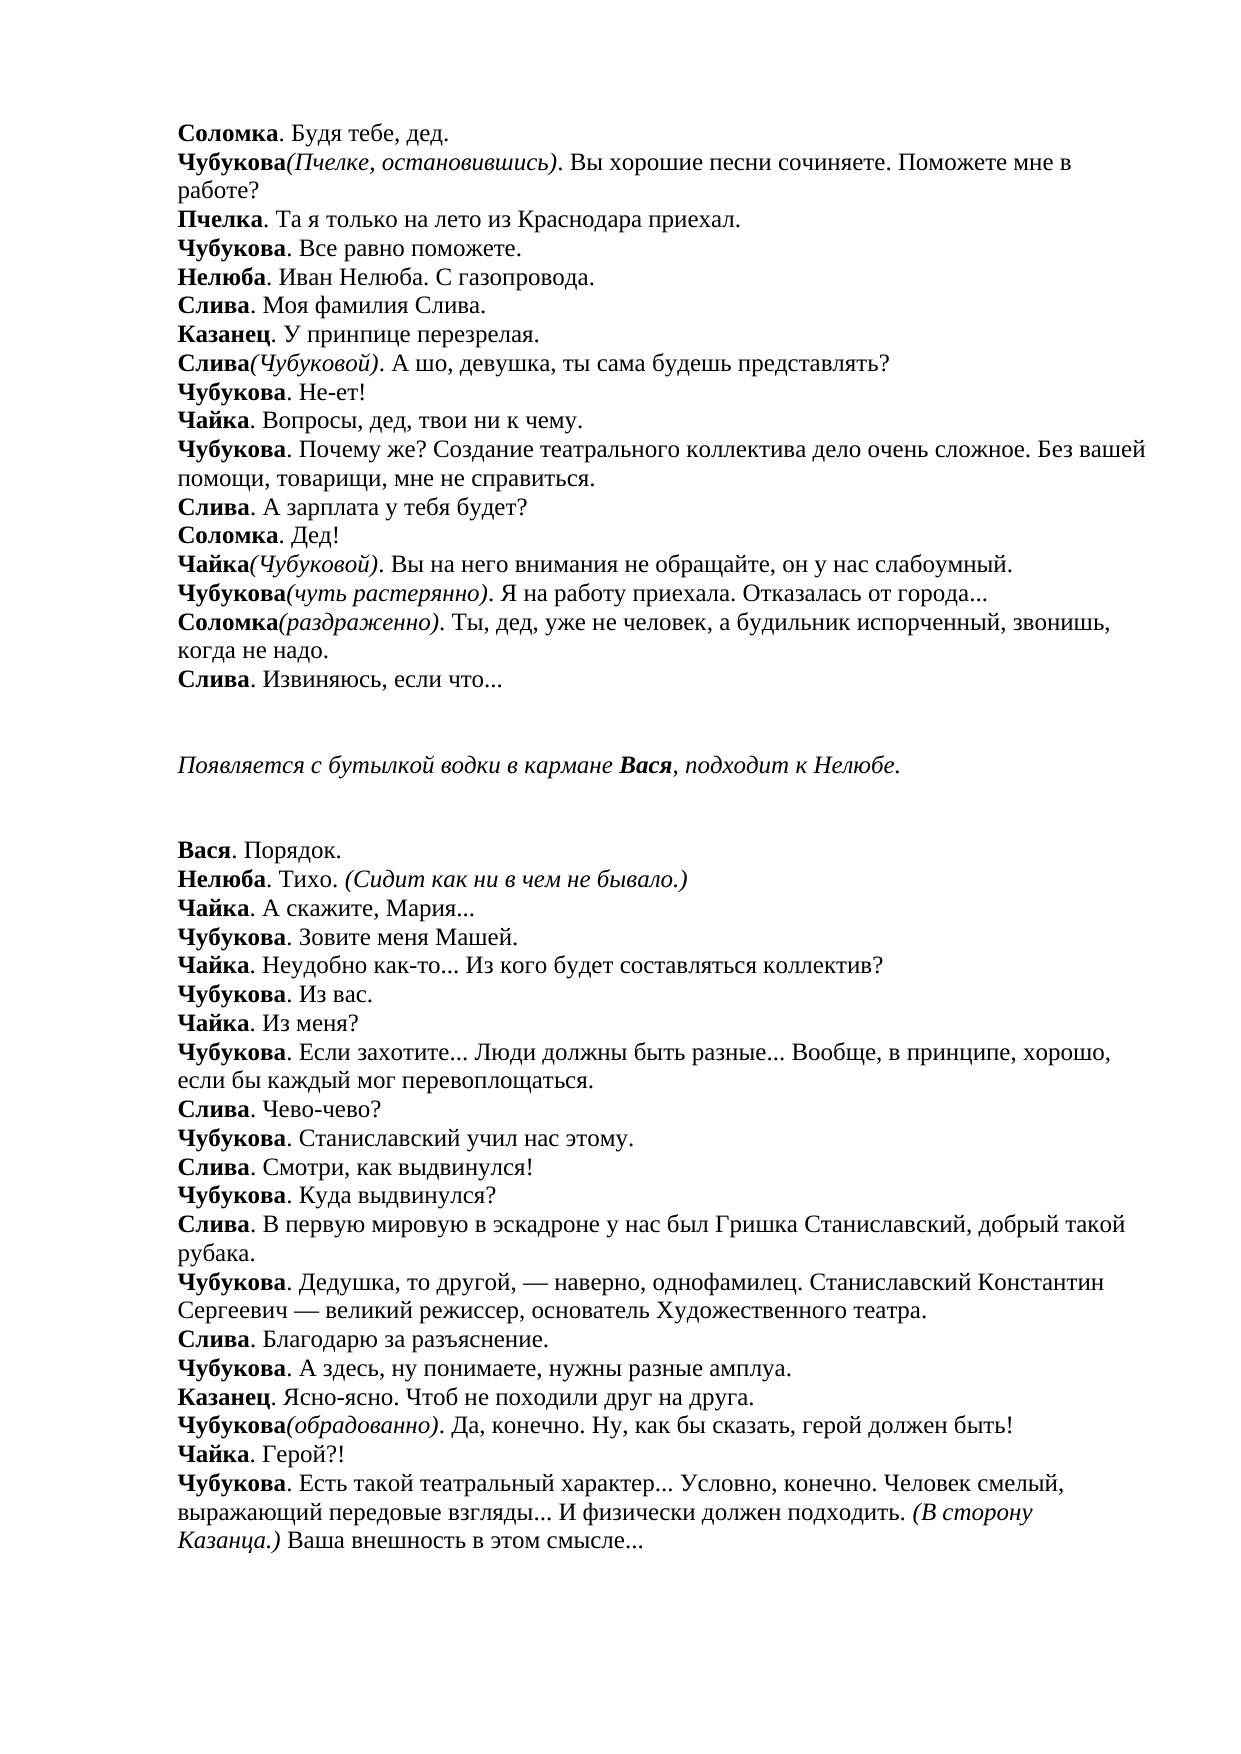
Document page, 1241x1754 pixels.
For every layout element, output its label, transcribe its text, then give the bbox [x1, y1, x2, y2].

text Чайка. Вопросы, дед, твои ни к чему. [177, 406, 1152, 434]
text Слива. Чево-чево? [177, 1094, 1152, 1123]
text Чубукова. Почему же? Создание театрального коллектива дело очень сложное. Без вашей помощи, товарищи, мне не справиться. [177, 434, 1152, 492]
text Соломка. Будя тебе, дед. [177, 118, 1152, 147]
text Соломка(раздраженно). Ты, дед, уже не человек, а будильник испорченный, звонишь, когда не надо. [177, 607, 1152, 664]
text Нелюба. Тихо. (Сидит как ни в чем не бывало.) [177, 864, 1152, 893]
text Чубукова(чуть растерянно). Я на работу приехала. Отказалась от города... [177, 578, 1152, 607]
text Слива. Извиняюсь, если что... [177, 664, 1152, 693]
text Чубукова. Зовите меня Машей. [177, 922, 1152, 950]
text Казанец. У принпице перезрелая. [177, 319, 1152, 348]
text Чубукова(обрадованно). Да, конечно. Ну, как бы сказать, герой должен быть! [177, 1410, 1152, 1439]
text Чубукова. Куда выдвинулся? [177, 1180, 1152, 1209]
text Слива. Моя фамилия Слива. [177, 291, 1152, 319]
text Слива. Смотри, как выдвинулся! [177, 1152, 1152, 1180]
text Чайка. Из меня? [177, 1008, 1152, 1037]
text Чубукова. Из вас. [177, 979, 1152, 1008]
text Вася. Порядок. [177, 835, 1152, 864]
text Чубукова. Не-ет! [177, 377, 1152, 406]
text Чайка. Неудобно как-то... Из кого будет составляться коллектив? [177, 950, 1152, 979]
text Нелюба. Иван Нелюба. С газопровода. [177, 262, 1152, 291]
text Казанец. Ясно-ясно. Чтоб не походили друг на друга. [177, 1382, 1152, 1410]
text Чубукова. Все равно поможете. [177, 233, 1152, 262]
text Слива. В первую мировую в эскадроне у нас был Гришка Станиславский, добрый такой рубака. [177, 1209, 1152, 1267]
text Чубукова. Есть такой театральный характер... Условно, конечно. Человек смелый, выражающий передовые взгляды... И физически должен подходить. (В сторону Казанца.) Ваша внешность в этом смысле... [177, 1468, 1152, 1554]
text Чубукова. Если захотите... Люди должны быть разные... Вообще, в принципе, хорошо, если бы каждый мог перевоплощаться. [177, 1037, 1152, 1094]
text Чайка. А скажите, Мария... [177, 893, 1152, 922]
text Чубукова. А здесь, ну понимаете, нужны разные амплуа. [177, 1353, 1152, 1382]
text Чубукова. Дедушка, то другой, — наверно, однофамилец. Станиславский Константин Сергеевич — великий режиссер, основатель Художественного театра. [177, 1267, 1152, 1324]
text Чубукова(Пчелке, остановившись). Вы хорошие песни сочиняете. Поможете мне в работе? [177, 147, 1152, 204]
text Чайка. Герой?! [177, 1439, 1152, 1468]
text Слива. Благодарю за разъяснение. [177, 1324, 1152, 1353]
text Чайка(Чубуковой). Вы на него внимания не обращайте, он у нас слабоумный. [177, 549, 1152, 578]
text Слива(Чубуковой). А шо, девушка, ты сама будешь представлять? [177, 348, 1152, 377]
text Появляется с бутылкой водки в кармане Вася, подходит к Нелюбе. [177, 750, 1152, 779]
text Пчелка. Та я только на лето из Краснодара приехал. [177, 204, 1152, 233]
text Чубукова. Станиславский учил нас этому. [177, 1123, 1152, 1152]
text Слива. А зарплата у тебя будет? [177, 492, 1152, 521]
text Соломка. Дед! [177, 521, 1152, 549]
